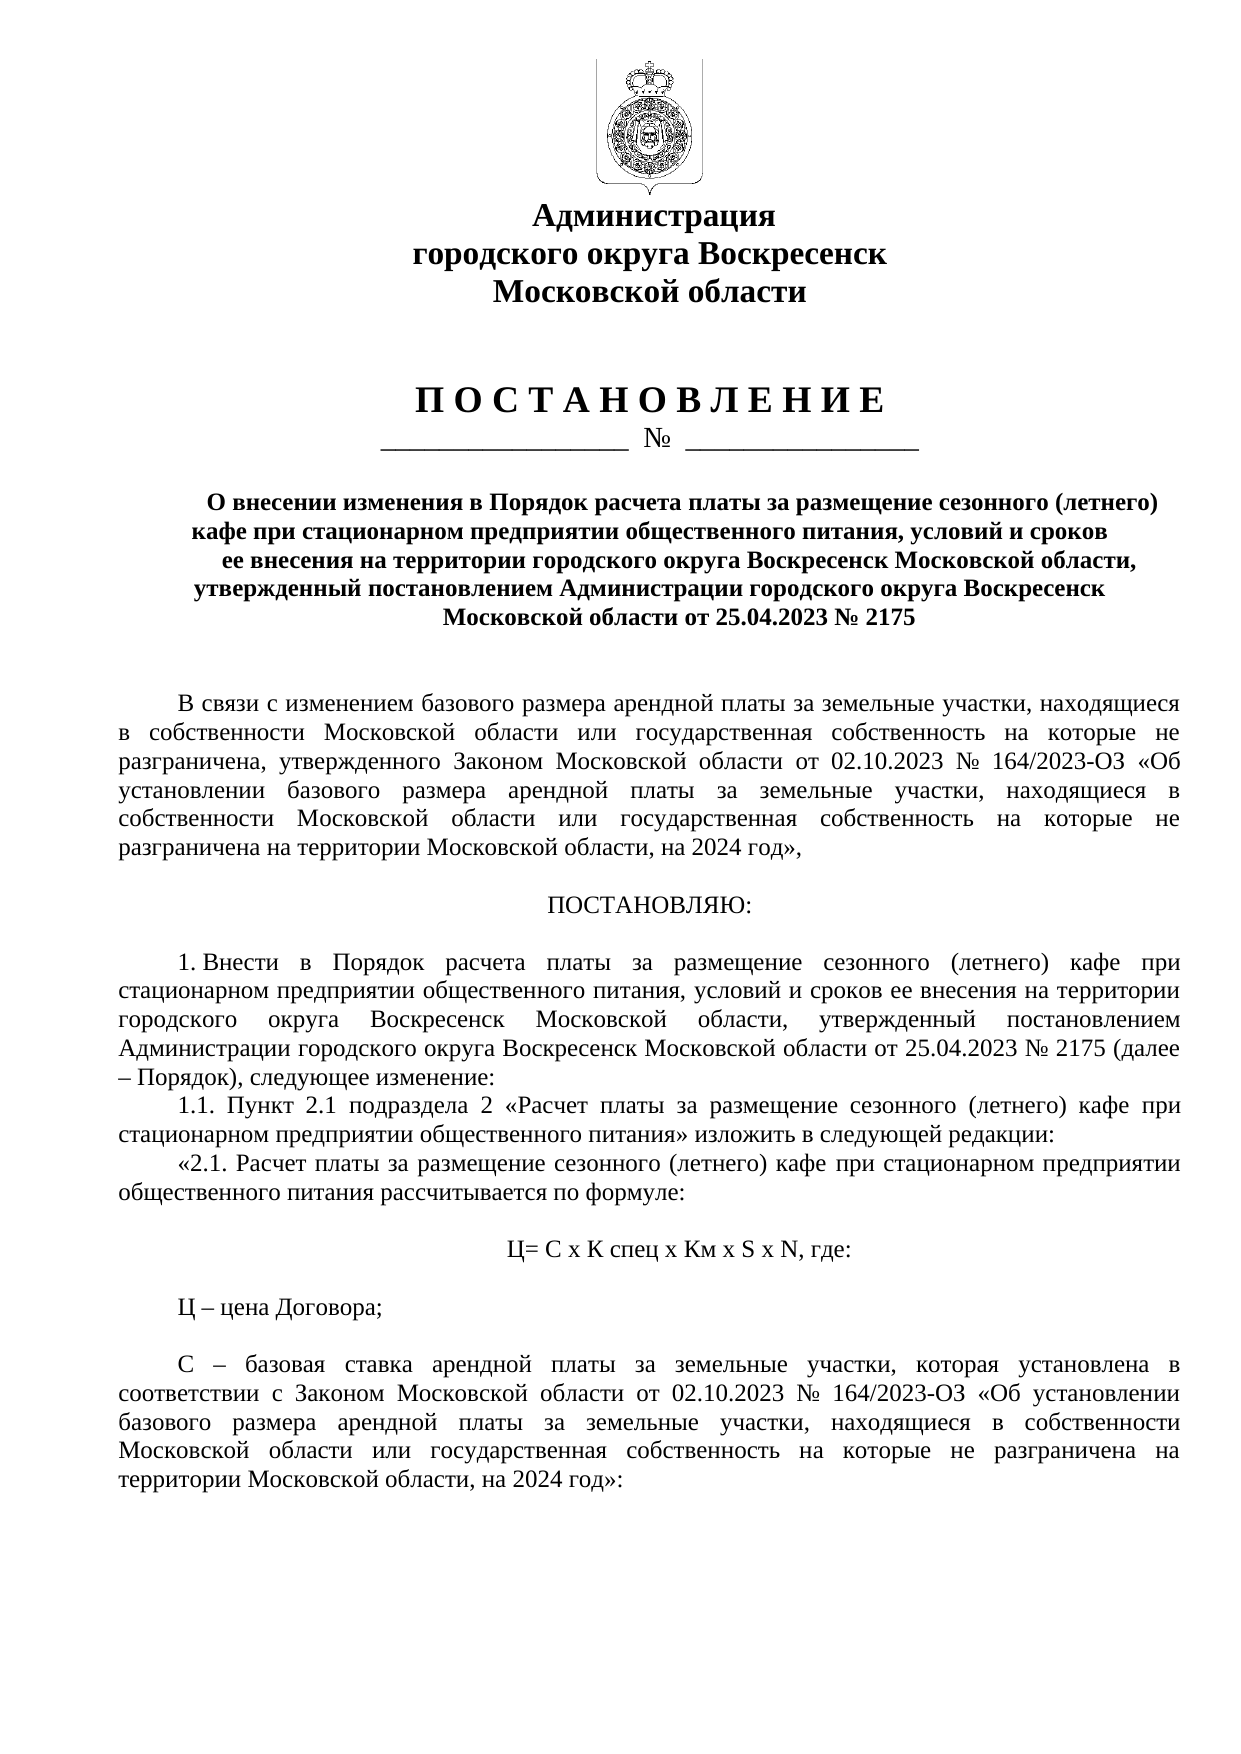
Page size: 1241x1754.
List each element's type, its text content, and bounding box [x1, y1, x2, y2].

text Московской области [118, 272, 1181, 310]
text С – базовая ставка арендной платы за земельные участки, которая установлена в соответствии с Законом Московской области от 02.10.2023 № 164/2023-ОЗ «Об установлении базового размера арендной платы за земельные участки, находящиеся в собственности Московской области или государственная собственность на которые не разграничена на территории Московской области, на 2024 год»: [118, 1349, 1181, 1493]
text Администрация [118, 195, 1181, 233]
text Ц – цена Договора; [118, 1292, 1181, 1320]
text П О С Т А Н О В Л Е Н И Е [118, 377, 1181, 420]
text городского округа Воскресенск [118, 233, 1181, 272]
text В связи с изменением базового размера арендной платы за земельные участки, находящиеся в собственности Московской области или государственная собственность на которые не разграничена, утвержденного Законом Московской области от 02.10.2023 № 164/2023-ОЗ «Об установлении базового размера арендной платы за земельные участки, находящиеся в собственности Московской области или государственная собственность на которые не разграничена на территории Московской области, на 2024 год», [118, 688, 1181, 861]
text «2.1. Расчет платы за размещение сезонного (летнего) кафе при стационарном предприятии общественного питания рассчитывается по формуле: [118, 1148, 1181, 1205]
text ее внесения на территории городского округа Воскресенск Московской области, утвержденный постановлением Администрации городского округа Воскресенск [118, 545, 1181, 602]
text 1. Внести в Порядок расчета платы за размещение сезонного (летнего) кафе при стационарном предприятии общественного питания, условий и сроков ее внесения на территории городского округа Воскресенск Московской области, утвержденный постановлением Администрации городского округа Воскресенск Московской области от 25.04.2023 № 2175 (далее – Порядок), следующее изменение: [118, 947, 1181, 1090]
text ПОСТАНОВЛЯЮ: [118, 890, 1181, 918]
text _________________ № ________________ [118, 420, 1181, 454]
text О внесении изменения в Порядок расчета платы за размещение сезонного (летнего) кафе при стационарном предприятии общественного питания, условий и сроков [118, 487, 1181, 545]
text 1.1. Пункт 2.1 подраздела 2 «Расчет платы за размещение сезонного (летнего) кафе при стационарном предприятии общественного питания» изложить в следующей редакции: [118, 1090, 1181, 1148]
text Московской области от 25.04.2023 № 2175 [118, 602, 1181, 631]
text Ц= С x К спец х Км х S х N, где: [118, 1234, 1181, 1263]
